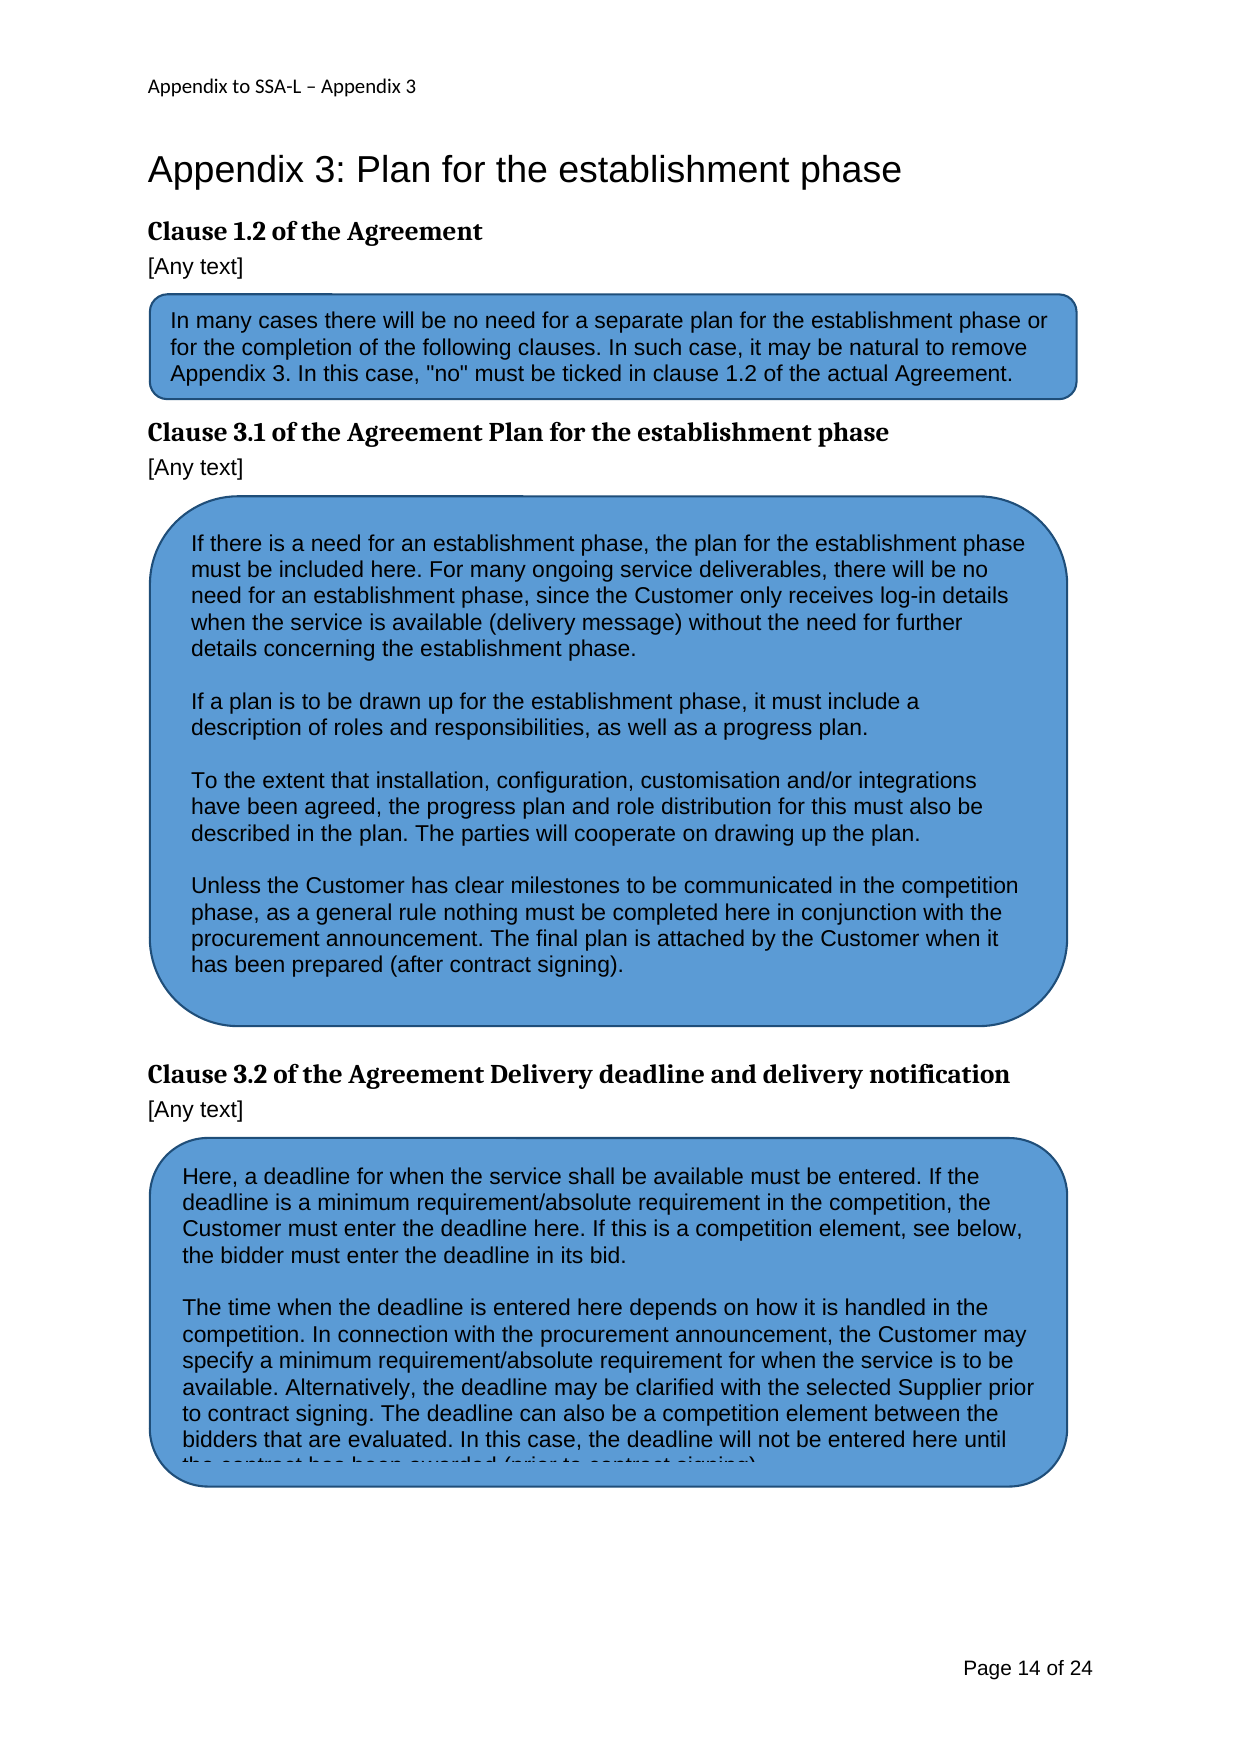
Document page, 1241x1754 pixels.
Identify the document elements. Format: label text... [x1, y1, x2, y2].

subtitle Clause 3.1 of the Agreement Plan for the establishment phase [148, 417, 1093, 448]
subtitle Clause 1.2 of the Agreement [148, 216, 1093, 247]
text [Any text] [148, 253, 1093, 279]
text [Any text] [148, 454, 1093, 481]
subtitle Clause 3.2 of the Agreement Delivery deadline and delivery notification [148, 1059, 1093, 1090]
text [Any text] [148, 1096, 1093, 1123]
subtitle Appendix 3: Plan for the establishment phase [148, 148, 1093, 191]
